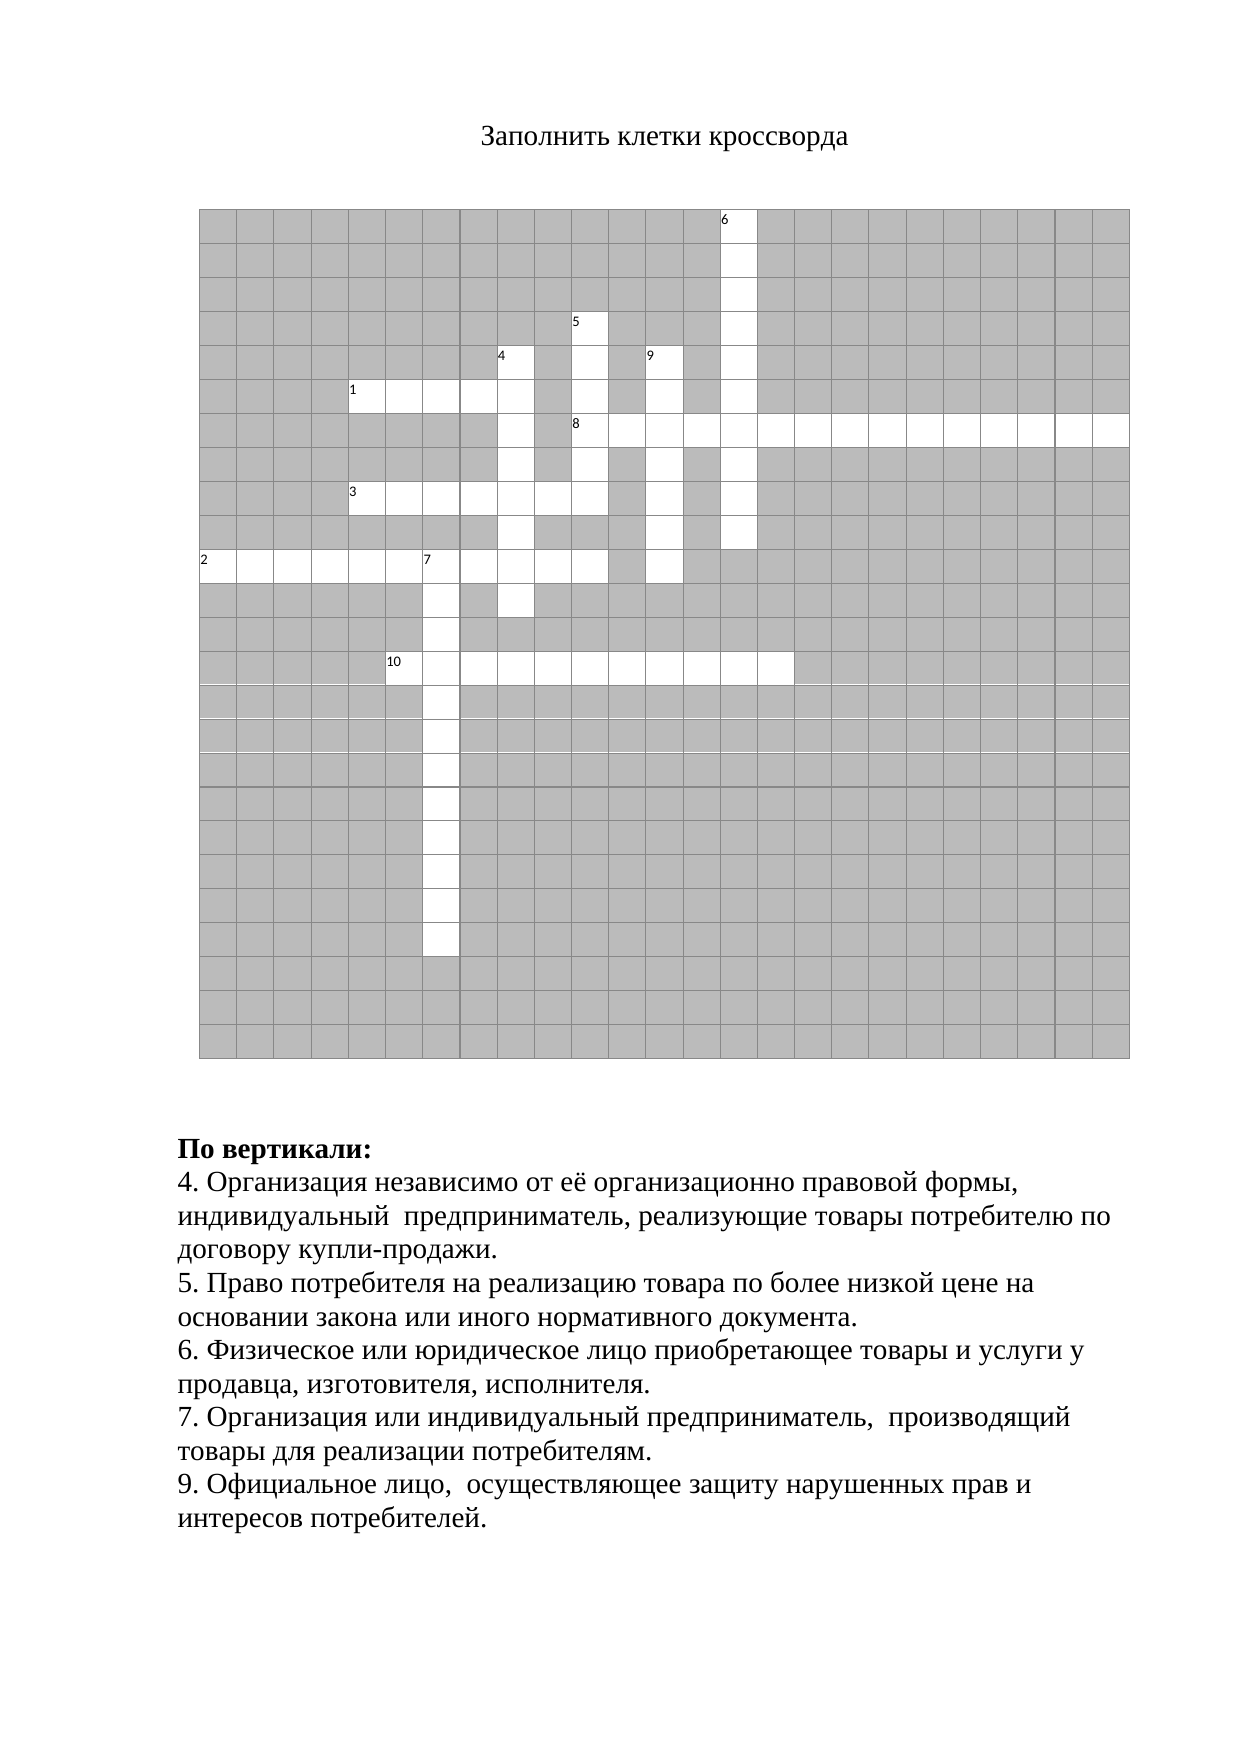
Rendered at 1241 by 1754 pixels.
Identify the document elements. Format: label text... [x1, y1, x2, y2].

table_cell [274, 482, 311, 515]
table_cell [646, 380, 683, 413]
table_cell [944, 550, 980, 583]
table_cell 5 [572, 312, 608, 345]
table_cell [461, 957, 497, 990]
table_cell [312, 889, 348, 922]
table_cell [274, 686, 311, 718]
table_cell [274, 380, 311, 413]
table_cell [535, 482, 571, 515]
table_cell [498, 889, 534, 922]
table_cell [312, 618, 348, 651]
table_cell [461, 550, 497, 583]
table_cell [312, 278, 348, 311]
table_cell [572, 957, 608, 990]
table_cell [237, 244, 273, 277]
table_cell [312, 923, 348, 956]
table_cell [535, 244, 571, 277]
table_cell [572, 821, 608, 854]
table_cell [423, 448, 459, 481]
table_cell [609, 516, 645, 549]
table_cell [646, 652, 683, 684]
table_cell [609, 754, 645, 786]
table_cell [1093, 889, 1129, 922]
table_cell [535, 312, 571, 345]
table_cell [1018, 380, 1054, 413]
table_cell [1093, 244, 1129, 277]
table_cell [386, 923, 422, 956]
table_cell [461, 346, 497, 379]
table_cell [795, 923, 831, 956]
table_cell [498, 414, 534, 447]
table_cell [1093, 855, 1129, 888]
table_cell [498, 855, 534, 888]
table_cell [349, 855, 385, 888]
table_cell [349, 889, 385, 922]
table_cell [684, 1025, 720, 1058]
table_cell [349, 788, 385, 820]
table_cell [907, 312, 943, 345]
table_cell [684, 312, 720, 345]
table_cell [572, 550, 608, 583]
table_cell [721, 1025, 757, 1058]
table_cell [609, 278, 645, 311]
table_cell [535, 923, 571, 956]
table_cell [684, 278, 720, 311]
table_header [758, 210, 794, 243]
text 5. Право потребителя на реализацию товара по более низкой цене на основании закона или иного нормативного документа. [177, 1265, 1152, 1332]
table_cell [1018, 482, 1054, 515]
table_cell [200, 889, 236, 922]
table_cell [832, 991, 868, 1024]
table_header [1056, 210, 1092, 243]
table_cell [312, 957, 348, 990]
table_cell [1056, 821, 1092, 854]
table_cell [461, 448, 497, 481]
table_cell [684, 923, 720, 956]
table_cell [200, 414, 236, 447]
table_cell [200, 855, 236, 888]
table_cell [832, 821, 868, 854]
table_cell [795, 380, 831, 413]
table_cell [869, 957, 906, 990]
table_cell [461, 855, 497, 888]
table_cell [981, 889, 1017, 922]
table_cell [832, 1025, 868, 1058]
table_cell [944, 278, 980, 311]
table_cell [200, 482, 236, 515]
table_cell [684, 821, 720, 854]
table_cell [461, 414, 497, 447]
table_cell [795, 788, 831, 820]
table_cell [237, 448, 273, 481]
table_cell [274, 244, 311, 277]
table_cell [684, 414, 720, 447]
table_cell [498, 278, 534, 311]
table_cell [907, 652, 943, 684]
table_cell [200, 720, 236, 752]
table_cell [312, 380, 348, 413]
text 6. Физическое или юридическое лицо приобретающее товары и услуги у продавца, изготовителя, исполнителя. [177, 1332, 1152, 1399]
table_cell [237, 855, 273, 888]
table_cell [684, 482, 720, 515]
table_cell [535, 652, 571, 684]
table_cell [237, 686, 273, 718]
table_cell [386, 991, 422, 1024]
table_cell [832, 482, 868, 515]
table_cell [981, 855, 1017, 888]
table_cell [498, 686, 534, 718]
table_cell [349, 516, 385, 549]
table_cell [572, 923, 608, 956]
table_cell [1056, 448, 1092, 481]
table_cell [609, 414, 645, 447]
table_cell [237, 957, 273, 990]
table_cell [795, 957, 831, 990]
table_cell [832, 720, 868, 752]
table_cell [795, 516, 831, 549]
table_cell [1056, 584, 1092, 617]
table_cell [869, 821, 906, 854]
table_cell [907, 278, 943, 311]
table_cell [721, 754, 757, 786]
table_cell [237, 482, 273, 515]
table_cell [461, 821, 497, 854]
table_cell [349, 550, 385, 583]
table_cell [832, 278, 868, 311]
table_cell [684, 957, 720, 990]
table_cell 9 [646, 346, 683, 379]
table_cell [869, 550, 906, 583]
table_cell [981, 788, 1017, 820]
table_cell [423, 278, 459, 311]
table_cell [758, 618, 794, 651]
table_cell [200, 821, 236, 854]
table_cell [758, 821, 794, 854]
table_cell [200, 278, 236, 311]
table_cell [237, 346, 273, 379]
table_cell [274, 855, 311, 888]
table_cell [907, 380, 943, 413]
table_cell [907, 754, 943, 786]
table_cell [349, 584, 385, 617]
table_cell [609, 652, 645, 684]
table_cell [609, 788, 645, 820]
table_cell [498, 584, 534, 617]
table_cell [609, 720, 645, 752]
table_cell [609, 923, 645, 956]
table_cell [535, 1025, 571, 1058]
table_cell [684, 652, 720, 684]
table_cell [721, 686, 757, 718]
table_cell [944, 720, 980, 752]
table_cell [609, 244, 645, 277]
table_cell [572, 686, 608, 718]
table_cell [1093, 312, 1129, 345]
table_cell [609, 991, 645, 1024]
table_cell [1018, 923, 1054, 956]
table_cell [312, 788, 348, 820]
table_cell [572, 516, 608, 549]
table_cell [944, 380, 980, 413]
table_cell [349, 821, 385, 854]
table_cell [312, 584, 348, 617]
table_cell [609, 686, 645, 718]
table_cell [758, 855, 794, 888]
table_cell [349, 720, 385, 752]
table_cell [535, 346, 571, 379]
table_cell [795, 754, 831, 786]
table_cell [312, 686, 348, 718]
table_cell [200, 1025, 236, 1058]
table_cell [200, 244, 236, 277]
table_cell [237, 1025, 273, 1058]
table_cell [832, 244, 868, 277]
table_cell [1093, 380, 1129, 413]
table_cell [795, 855, 831, 888]
table_cell [1056, 923, 1092, 956]
table_cell [1018, 278, 1054, 311]
table_cell [1018, 346, 1054, 379]
table_cell [1056, 482, 1092, 515]
table_cell [758, 889, 794, 922]
table_cell [944, 312, 980, 345]
table_cell [609, 957, 645, 990]
table_cell [535, 720, 571, 752]
table_cell [423, 923, 459, 956]
table_cell [423, 244, 459, 277]
table_cell [274, 821, 311, 854]
table_cell [572, 584, 608, 617]
table_cell [386, 1025, 422, 1058]
table_cell [907, 346, 943, 379]
table_cell [572, 482, 608, 515]
table_cell [1093, 821, 1129, 854]
table_cell [312, 312, 348, 345]
table_cell [1018, 584, 1054, 617]
table_cell [423, 312, 459, 345]
table_cell [646, 414, 683, 447]
table_cell [721, 889, 757, 922]
table_cell [646, 584, 683, 617]
table_cell [1093, 1025, 1129, 1058]
table_cell [1018, 957, 1054, 990]
table_cell [200, 788, 236, 820]
table_cell [684, 550, 720, 583]
table_cell [721, 855, 757, 888]
table_cell [349, 346, 385, 379]
table_cell [684, 991, 720, 1024]
table_cell [1056, 686, 1092, 718]
table_cell [832, 550, 868, 583]
table_cell [237, 754, 273, 786]
table_cell [386, 278, 422, 311]
table_cell [795, 244, 831, 277]
table_cell [349, 1025, 385, 1058]
table_cell [832, 516, 868, 549]
table_cell [423, 788, 459, 820]
table_cell [795, 312, 831, 345]
table_cell [200, 346, 236, 379]
table_cell [1056, 618, 1092, 651]
table_cell [609, 380, 645, 413]
table_cell [274, 754, 311, 786]
table_header [1018, 210, 1054, 243]
table_cell [1018, 448, 1054, 481]
table_cell [349, 618, 385, 651]
table_cell [684, 788, 720, 820]
table_cell [944, 244, 980, 277]
table_cell 1 [349, 380, 385, 413]
table_cell [461, 889, 497, 922]
table_cell [237, 788, 273, 820]
table_cell [869, 652, 906, 684]
table_cell [758, 991, 794, 1024]
table_cell [1018, 618, 1054, 651]
table_cell [758, 923, 794, 956]
table_cell [944, 448, 980, 481]
table_cell [721, 278, 757, 311]
table_cell [646, 957, 683, 990]
table_cell [646, 482, 683, 515]
table_cell [1093, 923, 1129, 956]
table_cell [312, 550, 348, 583]
table_cell [981, 754, 1017, 786]
table_cell [944, 754, 980, 786]
table_cell [535, 991, 571, 1024]
table_cell [572, 448, 608, 481]
table_cell [274, 584, 311, 617]
table_cell [721, 346, 757, 379]
table_cell [869, 346, 906, 379]
table_cell [237, 312, 273, 345]
table_cell [1018, 754, 1054, 786]
table_cell [1018, 244, 1054, 277]
table_cell [795, 1025, 831, 1058]
table_cell [237, 278, 273, 311]
table_cell [646, 991, 683, 1024]
table_cell [832, 686, 868, 718]
table_cell [386, 754, 422, 786]
table_cell [274, 720, 311, 752]
table_cell [981, 278, 1017, 311]
table_cell [1018, 516, 1054, 549]
table_cell [869, 1025, 906, 1058]
table_cell [274, 414, 311, 447]
table_cell [609, 855, 645, 888]
table_cell [237, 720, 273, 752]
table_cell [981, 346, 1017, 379]
table_cell [981, 618, 1017, 651]
table_cell [1018, 991, 1054, 1024]
table_cell [944, 788, 980, 820]
table_cell [795, 278, 831, 311]
table_cell [758, 516, 794, 549]
table_cell [721, 414, 757, 447]
table_cell [646, 516, 683, 549]
table_cell [981, 957, 1017, 990]
table_cell [349, 686, 385, 718]
table_header [795, 210, 831, 243]
table_cell [461, 312, 497, 345]
table_cell [869, 482, 906, 515]
text 9. Официальное лицо, осуществляющее защиту нарушенных прав и интересов потребителей. [177, 1466, 1152, 1533]
table_cell [869, 889, 906, 922]
table_cell [461, 1025, 497, 1058]
table_cell [684, 516, 720, 549]
table_cell [498, 482, 534, 515]
table_cell [944, 957, 980, 990]
table_cell [907, 923, 943, 956]
table_cell [274, 957, 311, 990]
table_cell [795, 618, 831, 651]
table_cell [907, 482, 943, 515]
table_cell [795, 720, 831, 752]
table_cell [832, 855, 868, 888]
table_cell [423, 991, 459, 1024]
table_cell [200, 584, 236, 617]
table_cell [386, 516, 422, 549]
table_cell [386, 957, 422, 990]
table_cell [795, 448, 831, 481]
table_cell [312, 244, 348, 277]
table_cell [944, 482, 980, 515]
table_cell [721, 312, 757, 345]
table_cell [944, 923, 980, 956]
table_cell [1056, 788, 1092, 820]
table_cell [200, 380, 236, 413]
table_cell [944, 652, 980, 684]
table_cell [1093, 278, 1129, 311]
table_cell [386, 550, 422, 583]
table_cell [981, 821, 1017, 854]
table_cell [423, 584, 459, 617]
table_cell [423, 754, 459, 786]
table_cell [498, 1025, 534, 1058]
table_cell [721, 244, 757, 277]
table_cell [200, 618, 236, 651]
table_cell [386, 380, 422, 413]
table_cell [1018, 889, 1054, 922]
table_cell [609, 312, 645, 345]
table_cell [386, 346, 422, 379]
table_cell [386, 414, 422, 447]
table_cell [1093, 414, 1129, 447]
table_cell [237, 584, 273, 617]
table_cell [312, 516, 348, 549]
table_cell [461, 991, 497, 1024]
table_cell [1056, 516, 1092, 549]
table_cell [758, 754, 794, 786]
table_cell [274, 652, 311, 684]
table_cell [832, 957, 868, 990]
table_cell [721, 550, 757, 583]
table_cell [498, 244, 534, 277]
table_cell [1056, 550, 1092, 583]
table_cell [646, 244, 683, 277]
table_cell [684, 855, 720, 888]
table_cell [944, 821, 980, 854]
table_cell [461, 788, 497, 820]
table_cell [944, 686, 980, 718]
table_cell [721, 448, 757, 481]
table_cell [1093, 550, 1129, 583]
table_cell [498, 821, 534, 854]
table_cell [423, 720, 459, 752]
table_cell [1093, 448, 1129, 481]
table_cell [981, 380, 1017, 413]
table_cell [1093, 346, 1129, 379]
table_cell [312, 855, 348, 888]
table_cell [869, 618, 906, 651]
table_cell [721, 991, 757, 1024]
table_cell [1093, 618, 1129, 651]
table_cell [795, 346, 831, 379]
table_cell [981, 448, 1017, 481]
table_header [869, 210, 906, 243]
table_cell [869, 278, 906, 311]
table_cell [869, 686, 906, 718]
table_cell [1018, 720, 1054, 752]
table_header [832, 210, 868, 243]
table_cell [349, 923, 385, 956]
table_cell [758, 584, 794, 617]
table_cell [758, 1025, 794, 1058]
table_cell [386, 482, 422, 515]
table_cell [423, 618, 459, 651]
table_cell [907, 584, 943, 617]
table_cell [535, 788, 571, 820]
table_cell [646, 618, 683, 651]
table_cell [684, 754, 720, 786]
table_cell [1018, 414, 1054, 447]
table_cell [684, 584, 720, 617]
table_cell [758, 380, 794, 413]
table_cell [386, 855, 422, 888]
table_cell [498, 754, 534, 786]
table_cell [869, 720, 906, 752]
table_cell [498, 312, 534, 345]
table_cell [200, 991, 236, 1024]
table_cell [758, 957, 794, 990]
table_header [274, 210, 311, 243]
table_cell [907, 1025, 943, 1058]
table_cell [907, 550, 943, 583]
table_cell [349, 754, 385, 786]
table_cell [1093, 652, 1129, 684]
table_cell [981, 720, 1017, 752]
table_cell [981, 686, 1017, 718]
table_cell [869, 448, 906, 481]
table_cell [609, 346, 645, 379]
table_cell [944, 346, 980, 379]
table_cell [535, 855, 571, 888]
table_cell 7 [423, 550, 459, 583]
table_cell [237, 821, 273, 854]
table_cell [609, 1025, 645, 1058]
table_cell [423, 821, 459, 854]
table_cell [200, 516, 236, 549]
table_cell [721, 618, 757, 651]
table_cell [274, 516, 311, 549]
table_cell [1018, 1025, 1054, 1058]
table_cell [832, 414, 868, 447]
table_cell [1018, 550, 1054, 583]
table_cell [461, 618, 497, 651]
table_header [498, 210, 534, 243]
table_cell [869, 584, 906, 617]
table_cell [237, 889, 273, 922]
table_cell [721, 788, 757, 820]
table_cell [721, 652, 757, 684]
table_cell [1056, 312, 1092, 345]
table_cell [832, 380, 868, 413]
table_cell [1093, 686, 1129, 718]
table_cell [237, 516, 273, 549]
table_cell [200, 754, 236, 786]
table_cell [386, 821, 422, 854]
table_cell [200, 312, 236, 345]
table_cell [1093, 957, 1129, 990]
table_cell [981, 991, 1017, 1024]
table_cell [907, 889, 943, 922]
table_cell [1056, 1025, 1092, 1058]
table_cell [646, 821, 683, 854]
table_header [907, 210, 943, 243]
table_cell [1056, 889, 1092, 922]
table_cell [535, 686, 571, 718]
table_cell [535, 550, 571, 583]
table_cell [907, 244, 943, 277]
table_cell [646, 686, 683, 718]
table_cell [1093, 991, 1129, 1024]
table_cell 3 [349, 482, 385, 515]
table_cell [572, 855, 608, 888]
table_cell [869, 923, 906, 956]
table_cell [461, 278, 497, 311]
table_cell [795, 686, 831, 718]
table_cell [423, 855, 459, 888]
text 7. Организация или индивидуальный предприниматель, производящий товары для реализации потребителям. [177, 1399, 1152, 1466]
table_cell [386, 889, 422, 922]
table_cell [498, 380, 534, 413]
table_cell [312, 991, 348, 1024]
table_cell [237, 618, 273, 651]
table_header [535, 210, 571, 243]
table_cell 8 [572, 414, 608, 447]
table_cell [386, 312, 422, 345]
table_cell [200, 957, 236, 990]
table_cell [1093, 788, 1129, 820]
table_cell [200, 923, 236, 956]
table_cell [795, 652, 831, 684]
table_cell [684, 448, 720, 481]
table_cell [535, 754, 571, 786]
table_cell [907, 821, 943, 854]
table_cell [609, 889, 645, 922]
table_cell [349, 957, 385, 990]
table_cell [1018, 686, 1054, 718]
table_cell [646, 754, 683, 786]
table_cell [944, 1025, 980, 1058]
table_cell [832, 448, 868, 481]
table_cell [498, 923, 534, 956]
table_cell [721, 821, 757, 854]
table_cell [572, 991, 608, 1024]
table_cell [1056, 720, 1092, 752]
table_cell [721, 923, 757, 956]
table_cell [237, 991, 273, 1024]
table_cell [907, 720, 943, 752]
table_header [572, 210, 608, 243]
table_cell [572, 754, 608, 786]
table_cell [200, 686, 236, 718]
table_cell [646, 720, 683, 752]
table_cell [386, 618, 422, 651]
table_cell [646, 448, 683, 481]
table_cell [498, 550, 534, 583]
table_header [423, 210, 459, 243]
table_cell [981, 550, 1017, 583]
table_cell [684, 244, 720, 277]
table_cell [795, 889, 831, 922]
table_cell [646, 923, 683, 956]
table_cell [1056, 957, 1092, 990]
table_cell [832, 788, 868, 820]
table_cell [1056, 244, 1092, 277]
table_cell [1093, 482, 1129, 515]
table_cell [1056, 991, 1092, 1024]
table_cell [423, 346, 459, 379]
table_cell [237, 414, 273, 447]
table_cell [386, 686, 422, 718]
table_cell [1056, 346, 1092, 379]
table_cell [200, 448, 236, 481]
table_cell [832, 346, 868, 379]
table_cell [944, 584, 980, 617]
table_cell [721, 584, 757, 617]
table_cell [646, 889, 683, 922]
table_cell [869, 855, 906, 888]
table_cell [944, 889, 980, 922]
table_cell [237, 380, 273, 413]
table_cell [572, 244, 608, 277]
table_header [312, 210, 348, 243]
table_cell [832, 584, 868, 617]
table_cell [907, 618, 943, 651]
table_cell [907, 414, 943, 447]
table_cell [349, 278, 385, 311]
table_cell [721, 720, 757, 752]
table_cell [981, 584, 1017, 617]
table_header [349, 210, 385, 243]
table_cell [795, 584, 831, 617]
table_cell [758, 482, 794, 515]
table_cell [758, 278, 794, 311]
table_cell [721, 482, 757, 515]
table_cell [869, 991, 906, 1024]
table_cell [461, 380, 497, 413]
table_cell [646, 278, 683, 311]
table_cell [572, 618, 608, 651]
table_cell [907, 788, 943, 820]
table_cell [869, 788, 906, 820]
table_cell [572, 380, 608, 413]
table_cell [349, 991, 385, 1024]
table_cell [498, 720, 534, 752]
table_cell [721, 380, 757, 413]
table_cell [795, 550, 831, 583]
table_cell [758, 652, 794, 684]
table_cell [795, 414, 831, 447]
table_cell [758, 312, 794, 345]
table_cell [646, 1025, 683, 1058]
table_cell [349, 652, 385, 684]
table_header [684, 210, 720, 243]
table_cell [1018, 788, 1054, 820]
table_cell [312, 821, 348, 854]
table_cell [572, 720, 608, 752]
table_cell [535, 821, 571, 854]
table_cell [312, 1025, 348, 1058]
table_cell [312, 652, 348, 684]
table_cell [1093, 516, 1129, 549]
table_cell [312, 448, 348, 481]
table_cell [274, 346, 311, 379]
table_header [981, 210, 1017, 243]
table_cell [572, 1025, 608, 1058]
table_cell [1018, 652, 1054, 684]
table_cell [498, 448, 534, 481]
table_cell [237, 923, 273, 956]
table_cell [832, 923, 868, 956]
table_cell [981, 1025, 1017, 1058]
table_cell [349, 312, 385, 345]
table_cell [461, 754, 497, 786]
table_cell [498, 957, 534, 990]
table_cell [907, 448, 943, 481]
table_cell [312, 414, 348, 447]
text По вертикали: [177, 1131, 1152, 1164]
table_cell [758, 346, 794, 379]
table_cell [312, 346, 348, 379]
table_cell [646, 788, 683, 820]
table_cell [1018, 821, 1054, 854]
table_cell [423, 652, 459, 684]
table_cell [907, 855, 943, 888]
table_cell [423, 1025, 459, 1058]
table_header [461, 210, 497, 243]
table_cell [795, 482, 831, 515]
table_cell [684, 686, 720, 718]
table_cell [535, 618, 571, 651]
table_cell [1056, 380, 1092, 413]
table_cell [423, 516, 459, 549]
table_cell [869, 754, 906, 786]
table_cell [832, 618, 868, 651]
table_cell [423, 380, 459, 413]
table_cell [237, 550, 273, 583]
table_cell [907, 686, 943, 718]
table_cell 4 [498, 346, 534, 379]
table_cell [646, 550, 683, 583]
table_cell [237, 652, 273, 684]
table_cell [758, 414, 794, 447]
table_cell [572, 889, 608, 922]
table_cell [795, 991, 831, 1024]
table_cell [572, 346, 608, 379]
table_cell [274, 788, 311, 820]
table_cell [609, 550, 645, 583]
table_cell [907, 991, 943, 1024]
table_cell [312, 482, 348, 515]
table_cell [758, 448, 794, 481]
table_cell [869, 244, 906, 277]
table_cell [869, 380, 906, 413]
table_cell [609, 584, 645, 617]
table_cell [274, 991, 311, 1024]
table_cell [572, 278, 608, 311]
table_cell [907, 957, 943, 990]
table_cell [349, 448, 385, 481]
table_cell [609, 618, 645, 651]
table_cell [758, 720, 794, 752]
table_cell [646, 312, 683, 345]
table_cell [535, 516, 571, 549]
table_cell [274, 923, 311, 956]
table_cell [832, 754, 868, 786]
table_cell [609, 448, 645, 481]
table_cell [944, 516, 980, 549]
table_cell [684, 720, 720, 752]
table_header [237, 210, 273, 243]
table_cell [386, 720, 422, 752]
table_cell [758, 244, 794, 277]
table_cell [684, 380, 720, 413]
table_cell [1093, 754, 1129, 786]
table_cell [944, 618, 980, 651]
table_cell [535, 584, 571, 617]
table_cell [1056, 278, 1092, 311]
table_cell [981, 652, 1017, 684]
table_cell [1056, 855, 1092, 888]
table_cell [274, 618, 311, 651]
table_cell [461, 720, 497, 752]
table_cell [981, 923, 1017, 956]
table_cell [386, 788, 422, 820]
table_cell [684, 346, 720, 379]
table_cell [498, 788, 534, 820]
table_header [646, 210, 683, 243]
table_cell [461, 516, 497, 549]
table_cell [832, 312, 868, 345]
table_cell [386, 244, 422, 277]
table_cell [981, 312, 1017, 345]
table_cell [461, 584, 497, 617]
table_cell [498, 516, 534, 549]
table_cell [498, 618, 534, 651]
table_cell [423, 957, 459, 990]
table_header [944, 210, 980, 243]
table_cell [498, 991, 534, 1024]
table_cell [981, 414, 1017, 447]
table_cell [535, 448, 571, 481]
table_cell [1056, 414, 1092, 447]
table_cell [423, 686, 459, 718]
table_cell [274, 550, 311, 583]
table_cell [200, 652, 236, 684]
table_cell [869, 414, 906, 447]
table_cell [274, 448, 311, 481]
table_cell [386, 584, 422, 617]
table_cell [312, 720, 348, 752]
table_cell [461, 923, 497, 956]
table_cell [349, 414, 385, 447]
text 4. Организация независимо от её организационно правовой формы, индивидуальный предприниматель, реализующие товары потребителю по договору купли-продажи. [177, 1164, 1152, 1265]
table_cell [758, 686, 794, 718]
table_cell [981, 482, 1017, 515]
table_cell [498, 652, 534, 684]
table_cell [572, 652, 608, 684]
table_cell [535, 414, 571, 447]
table_cell [609, 821, 645, 854]
table_cell [944, 414, 980, 447]
table_cell [944, 855, 980, 888]
table_cell [386, 448, 422, 481]
table_cell [1018, 855, 1054, 888]
text Заполнить клетки кроссворда [177, 118, 1152, 152]
table_cell [1018, 312, 1054, 345]
table_cell [1093, 720, 1129, 752]
table_cell [535, 380, 571, 413]
table_cell [423, 414, 459, 447]
table_cell 2 [200, 550, 236, 583]
table_cell [1093, 584, 1129, 617]
table_cell [907, 516, 943, 549]
table_header [1093, 210, 1129, 243]
table_cell [981, 516, 1017, 549]
table_cell [869, 312, 906, 345]
table_cell [869, 516, 906, 549]
table_cell [423, 889, 459, 922]
table_cell [758, 788, 794, 820]
table_cell [423, 482, 459, 515]
table_cell [832, 889, 868, 922]
table_header [200, 210, 236, 243]
table_cell [535, 957, 571, 990]
table_cell [572, 788, 608, 820]
table_cell [646, 855, 683, 888]
table_header [386, 210, 422, 243]
table_cell [535, 889, 571, 922]
table_cell [721, 516, 757, 549]
table_cell [274, 889, 311, 922]
table_cell [1056, 754, 1092, 786]
table_cell [274, 1025, 311, 1058]
table_cell [461, 244, 497, 277]
table_cell [721, 957, 757, 990]
table_cell [461, 652, 497, 684]
table_cell [795, 821, 831, 854]
table_cell [832, 652, 868, 684]
table_header [609, 210, 645, 243]
table_cell [944, 991, 980, 1024]
table_cell [274, 278, 311, 311]
table_cell [461, 686, 497, 718]
table_header 6 [721, 210, 757, 243]
table_cell [274, 312, 311, 345]
table_cell [535, 278, 571, 311]
table_cell [349, 244, 385, 277]
table_cell [461, 482, 497, 515]
table_cell [684, 889, 720, 922]
table_cell [981, 244, 1017, 277]
table_cell [609, 482, 645, 515]
table_cell [758, 550, 794, 583]
table_cell [684, 618, 720, 651]
table_cell [1056, 652, 1092, 684]
table_cell [312, 754, 348, 786]
table_cell 10 [386, 652, 422, 684]
